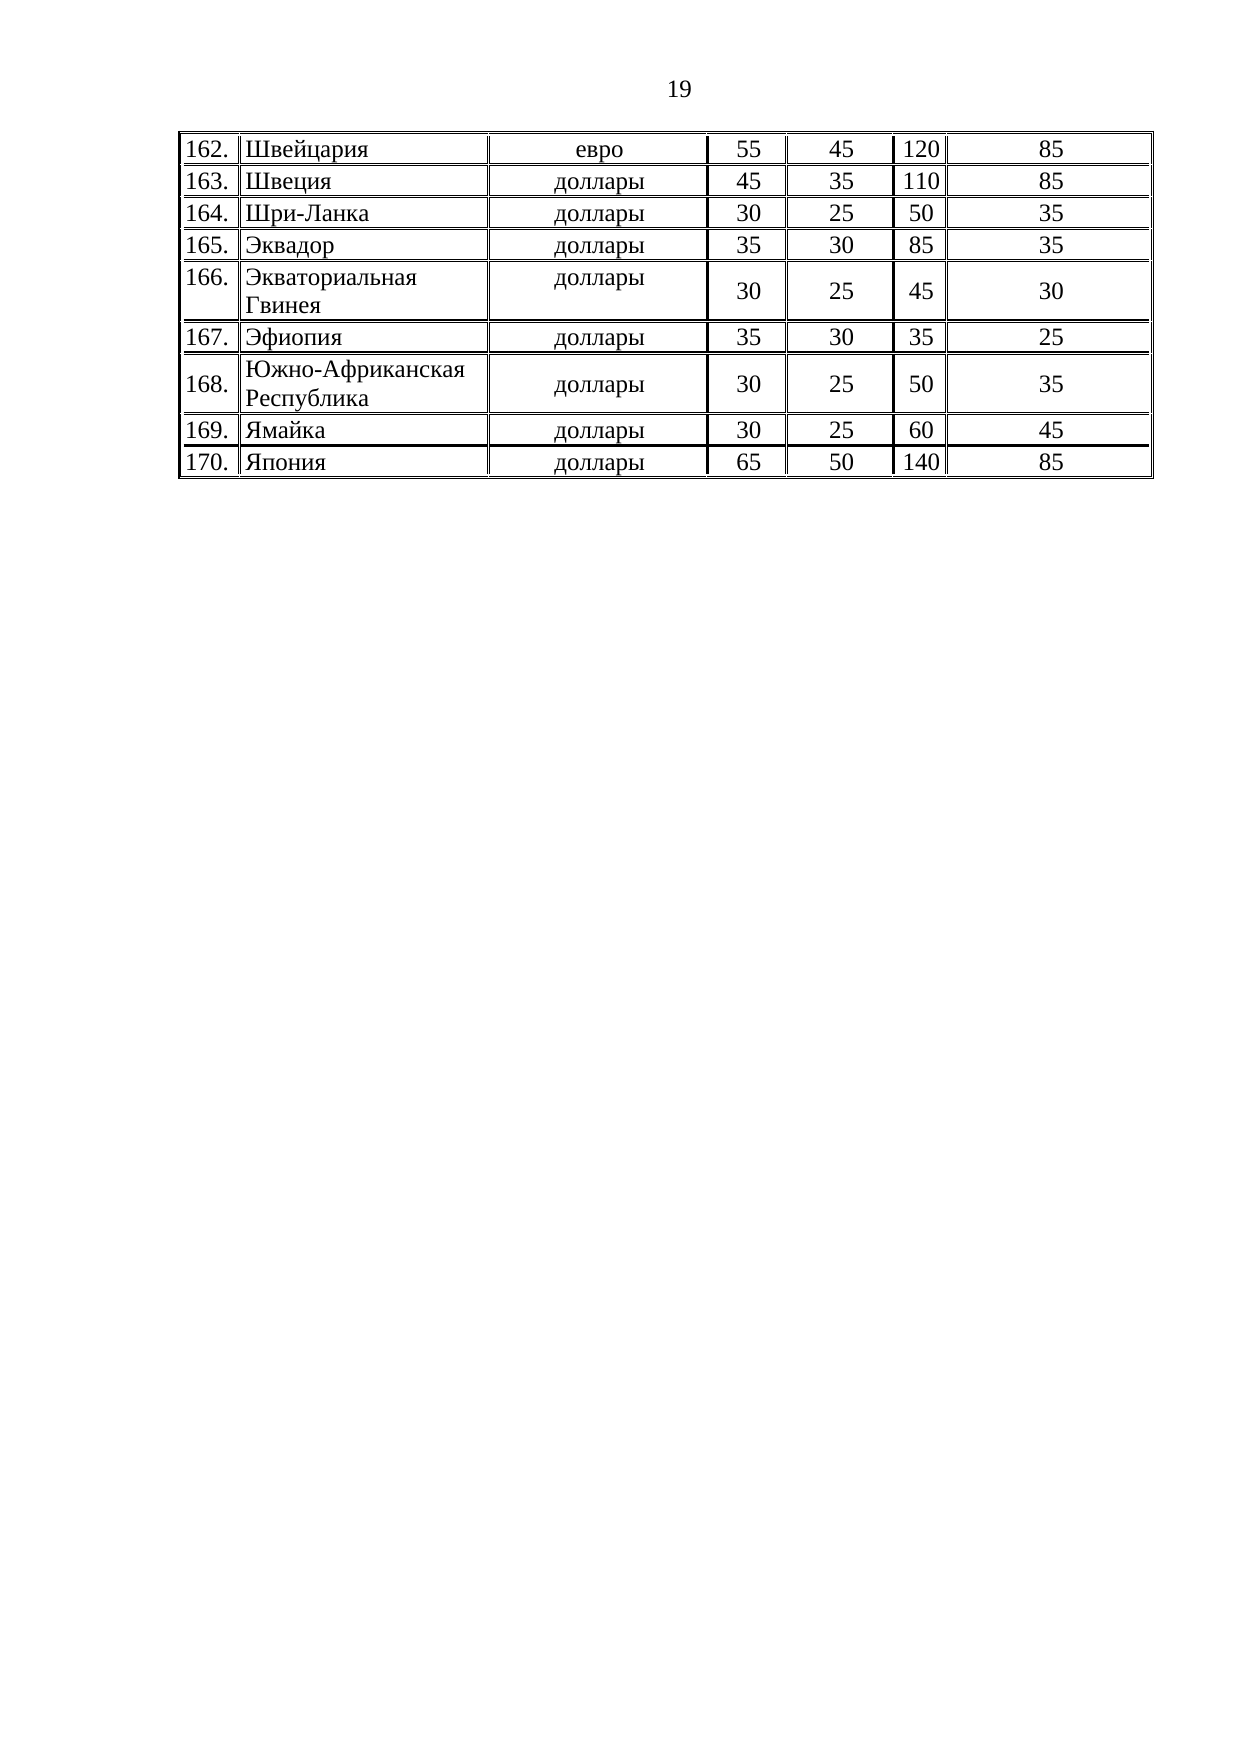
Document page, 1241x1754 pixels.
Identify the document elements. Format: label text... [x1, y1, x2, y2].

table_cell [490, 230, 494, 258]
table_cell 168. [181, 351, 238, 412]
table_cell 45 [895, 262, 945, 319]
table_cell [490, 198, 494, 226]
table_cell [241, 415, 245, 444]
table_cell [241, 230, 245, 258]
table_cell 167. [181, 319, 238, 351]
table_cell 50 [895, 355, 945, 412]
table_cell 169. [180, 412, 240, 444]
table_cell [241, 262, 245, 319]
table_cell 163. [181, 163, 238, 194]
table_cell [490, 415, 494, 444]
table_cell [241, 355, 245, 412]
table_cell доллары [490, 262, 706, 319]
table_cell 165. [181, 226, 238, 258]
table_cell 30 [709, 355, 785, 412]
table_cell доллары [490, 355, 706, 412]
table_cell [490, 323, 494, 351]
table_cell 30 [709, 262, 785, 319]
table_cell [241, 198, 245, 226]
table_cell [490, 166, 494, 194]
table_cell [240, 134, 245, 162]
table_cell 25 [788, 355, 892, 412]
table_cell 25 [788, 262, 892, 319]
table_cell 164. [181, 195, 238, 226]
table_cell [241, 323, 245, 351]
table_cell 30 [948, 259, 1151, 319]
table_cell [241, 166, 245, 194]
table_cell 166. [181, 259, 238, 319]
table_cell 35 [948, 351, 1151, 412]
